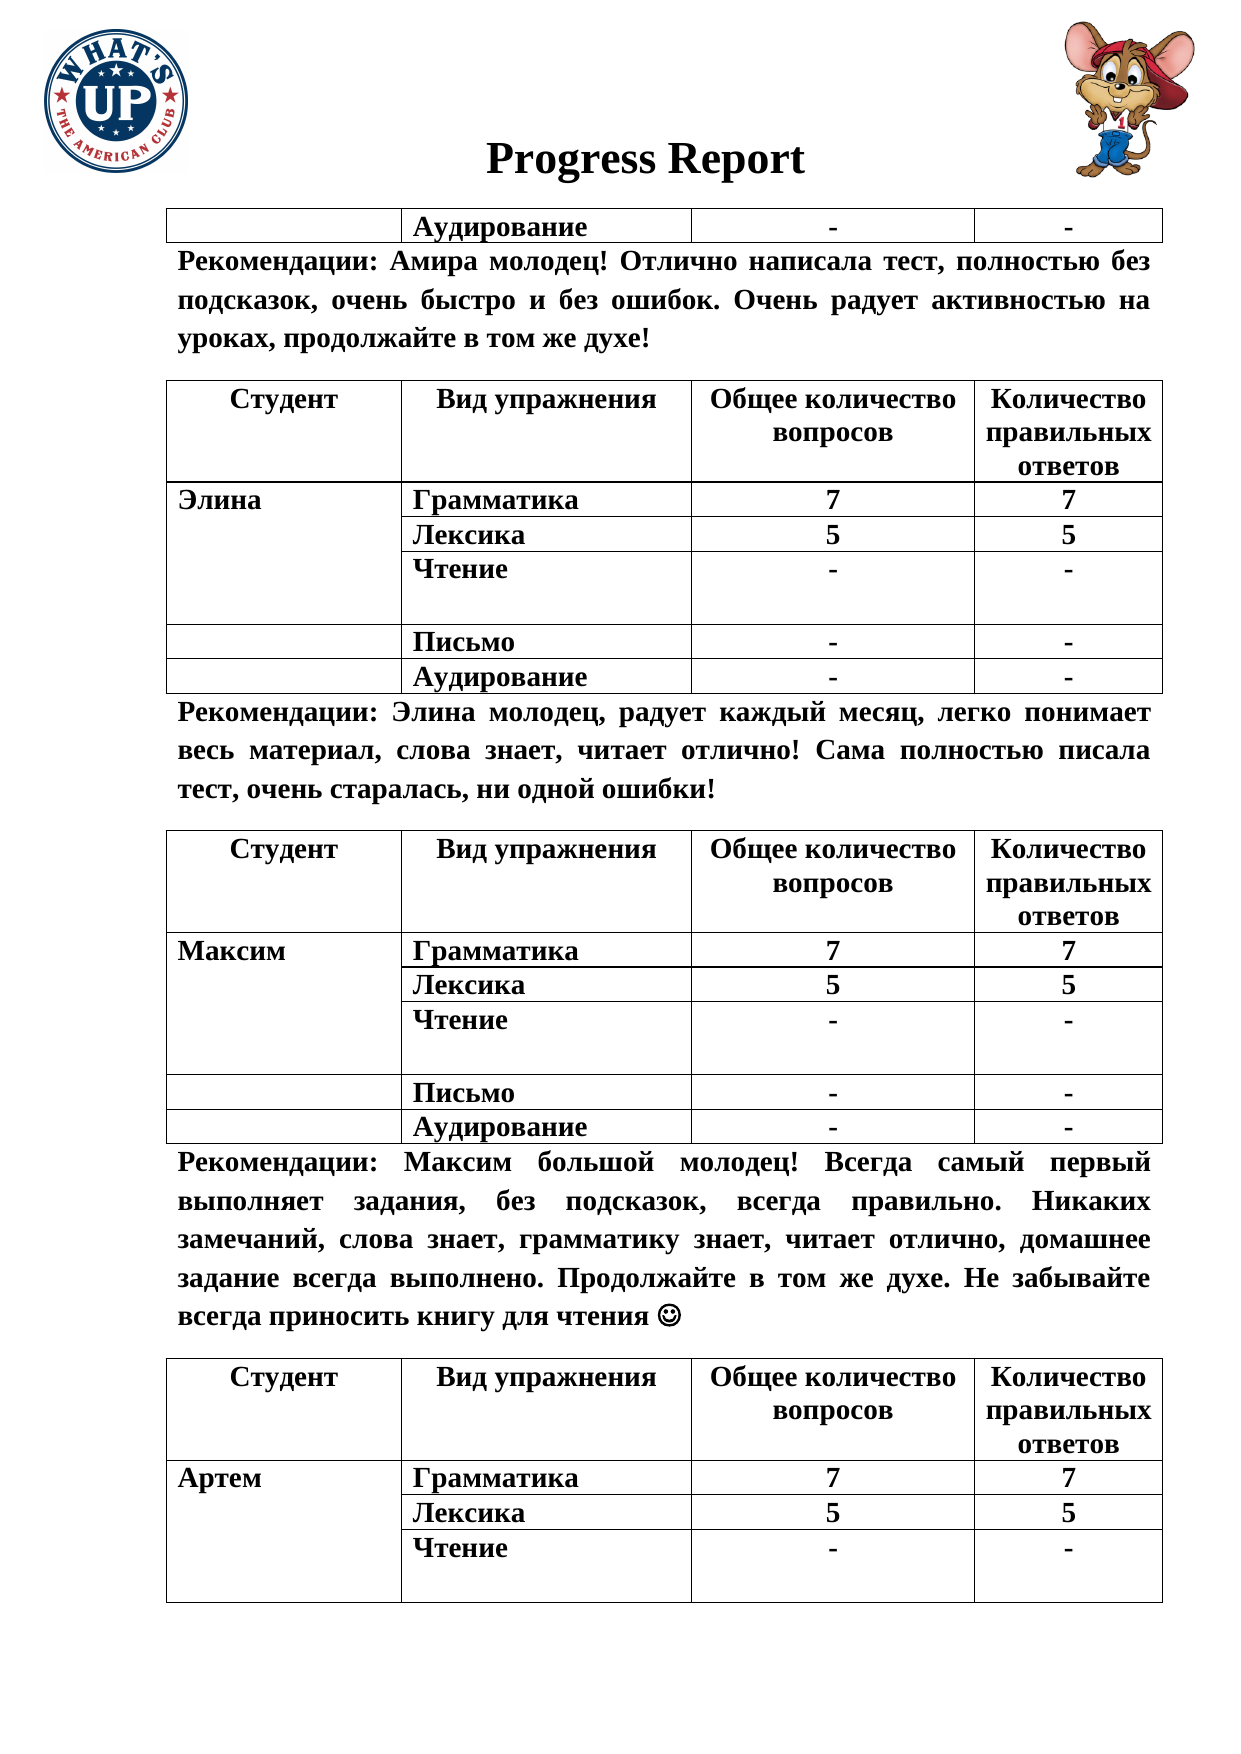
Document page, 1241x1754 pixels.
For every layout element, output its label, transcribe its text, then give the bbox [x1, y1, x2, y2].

table_cell 5 [692, 517, 974, 551]
table_cell Элина [167, 483, 401, 623]
table_cell 5 [692, 1495, 974, 1529]
table_cell - [692, 1002, 974, 1074]
table_cell [167, 1075, 401, 1108]
table_header Общее количество вопросов [692, 831, 974, 932]
table_cell - [692, 659, 974, 693]
table_cell Грамматика [402, 483, 691, 516]
table_cell - [692, 552, 974, 623]
table_header Количество правильных ответов [975, 831, 1162, 932]
text Рекомендации: Элина молодец, радует каждый месяц, легко понимает весь материал, слова знает, читает отлично! Сама полностью писала тест, очень старалась, ни одной ошибки! [177, 694, 1152, 804]
table_header Общее количество вопросов [692, 381, 974, 481]
table_cell - [692, 209, 974, 242]
table_header Количество правильных ответов [975, 381, 1162, 481]
table_cell 7 [975, 1461, 1162, 1494]
table_header Количество правильных ответов [975, 1359, 1162, 1459]
table_cell Лексика [402, 517, 691, 551]
table_cell 5 [975, 968, 1162, 1001]
table_header Вид упражнения [402, 1359, 691, 1459]
table_cell Лексика [402, 968, 691, 1001]
table_cell [167, 625, 401, 658]
text Рекомендации: Максим большой молодец! Всегда самый первый выполняет задания, без подсказок, всегда правильно. Никаких замечаний, слова знает, грамматику знает, читает отлично, домашнее задание всегда выполнено. Продолжайте в том же духе. Не забывайте всегда приносить книгу для чтения [177, 1144, 1152, 1332]
table_cell Максим [167, 933, 401, 1074]
table_cell Артем [167, 1461, 401, 1602]
table_cell - [975, 659, 1162, 693]
table_header Общее количество вопросов [692, 1359, 974, 1459]
table_cell 5 [975, 1495, 1162, 1529]
table_cell - [692, 625, 974, 658]
text Рекомендации: Амира молодец! Отлично написала тест, полностью без подсказок, очень быстро и без ошибок. Очень радует активностью на уроках, продолжайте в том же духе! [177, 243, 1152, 354]
table_cell 7 [975, 933, 1162, 966]
table_cell - [975, 1075, 1162, 1108]
table_cell 7 [692, 1461, 974, 1494]
table_cell Лексика [402, 1495, 691, 1529]
table_cell 5 [692, 968, 974, 1001]
table_cell Грамматика [402, 933, 691, 966]
table_header Студент [167, 831, 401, 932]
table_header Вид упражнения [402, 831, 691, 932]
table_cell Чтение [402, 1530, 691, 1602]
table_cell - [975, 209, 1162, 242]
table_header Студент [167, 381, 401, 481]
table_cell - [975, 1002, 1162, 1074]
table_cell Аудирование [402, 1110, 691, 1143]
table_cell [167, 659, 401, 693]
table_header Студент [167, 1359, 401, 1459]
picture [44, 29, 188, 173]
table_cell [167, 1110, 401, 1143]
table_cell Аудирование [402, 209, 691, 242]
table_cell 7 [975, 483, 1162, 516]
table_cell - [975, 625, 1162, 658]
table_cell 7 [692, 933, 974, 966]
table_cell - [692, 1075, 974, 1108]
table_cell Чтение [402, 1002, 691, 1074]
table_cell Аудирование [402, 659, 691, 693]
table_header Вид упражнения [402, 381, 691, 481]
table_cell - [975, 1530, 1162, 1602]
table_cell 7 [692, 483, 974, 516]
picture [1038, 16, 1203, 182]
table_cell [167, 209, 401, 242]
table_cell - [975, 552, 1162, 623]
table_cell 5 [975, 517, 1162, 551]
table_cell Грамматика [402, 1461, 691, 1494]
table_cell Письмо [402, 625, 691, 658]
table_cell Чтение [402, 552, 691, 623]
table_cell - [975, 1110, 1162, 1143]
table_cell - [692, 1530, 974, 1602]
table_cell - [692, 1110, 974, 1143]
table_cell Письмо [402, 1075, 691, 1108]
